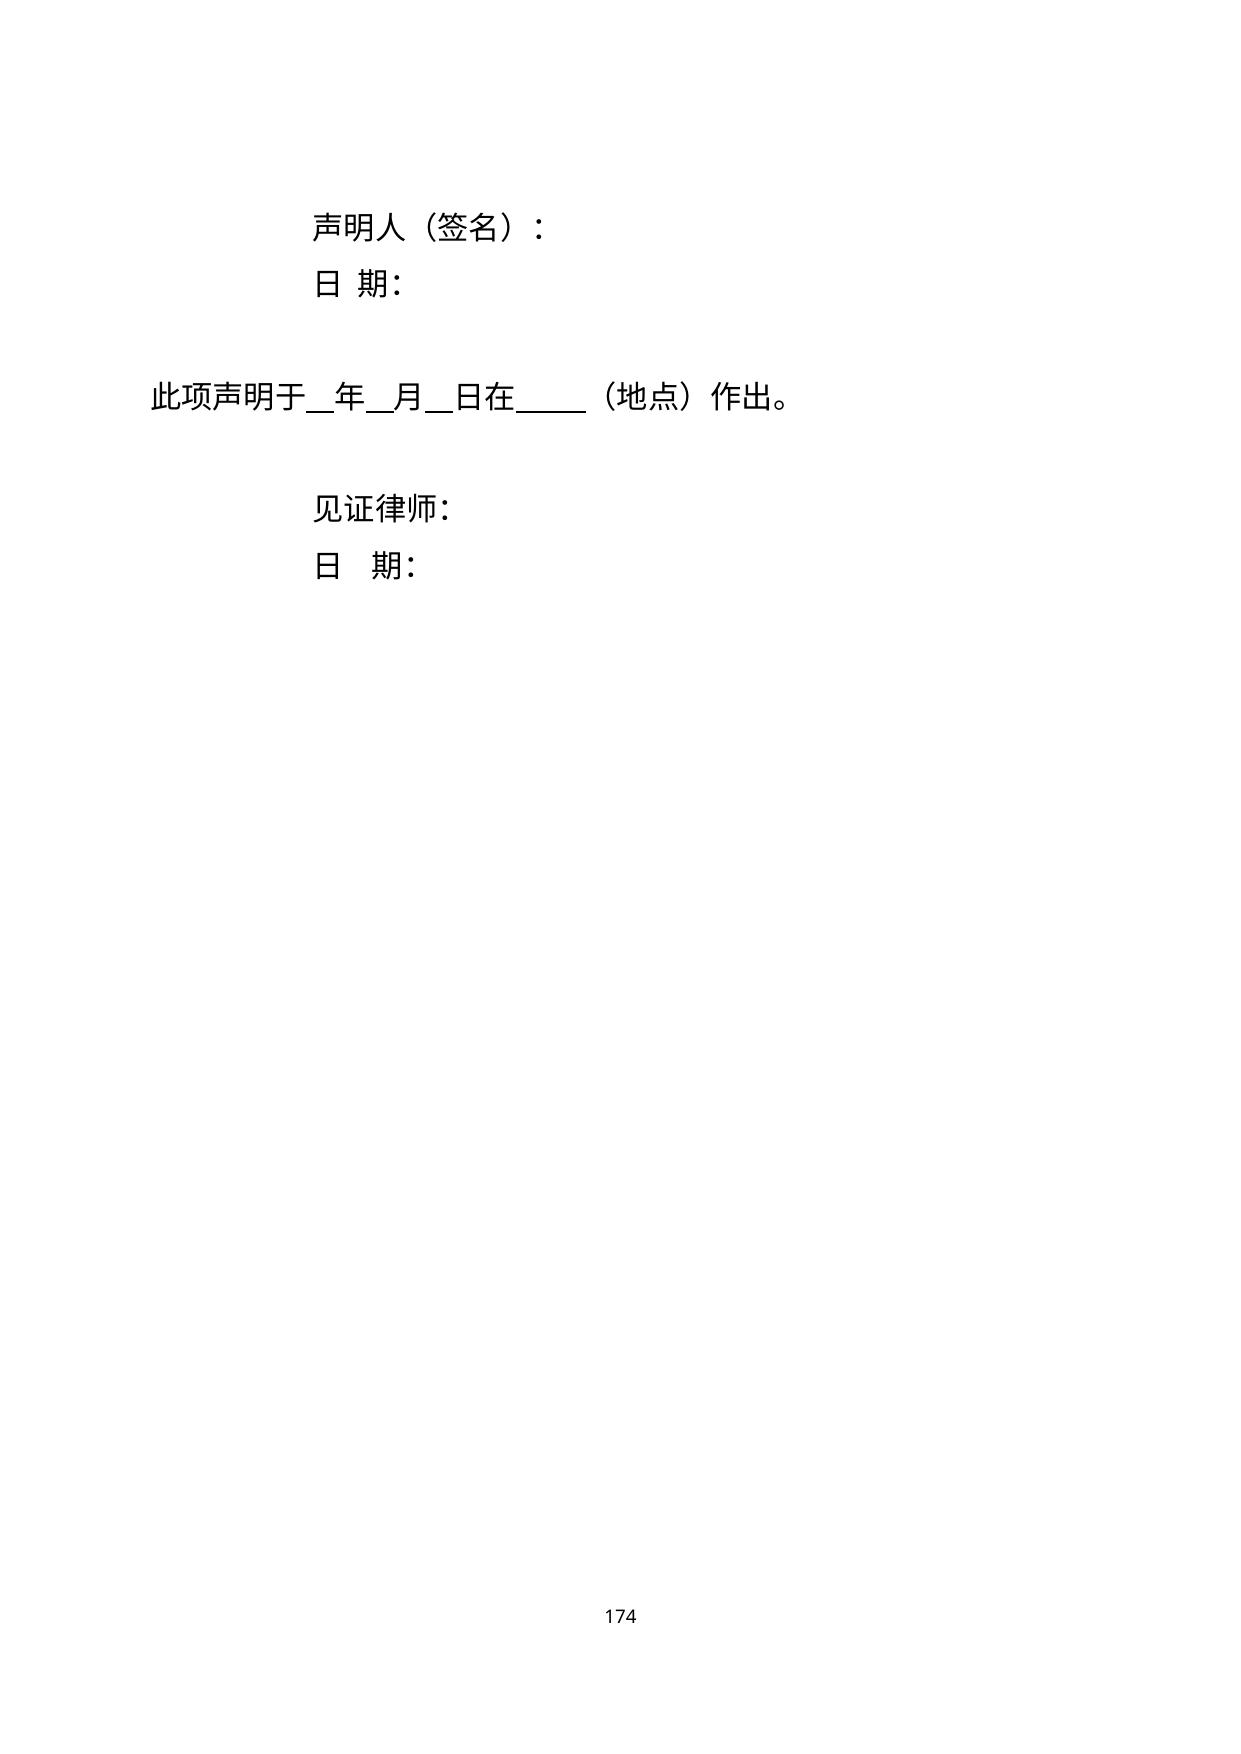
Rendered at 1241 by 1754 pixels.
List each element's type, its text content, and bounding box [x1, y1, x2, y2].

text 此项声明于 年 月 日在 （地点）作出。 [150, 363, 1090, 419]
text 日 期： [150, 532, 1090, 588]
text 声明人（签名）： [150, 194, 1090, 251]
text 日 期： [150, 251, 1090, 307]
text 见证律师： [150, 476, 1090, 532]
